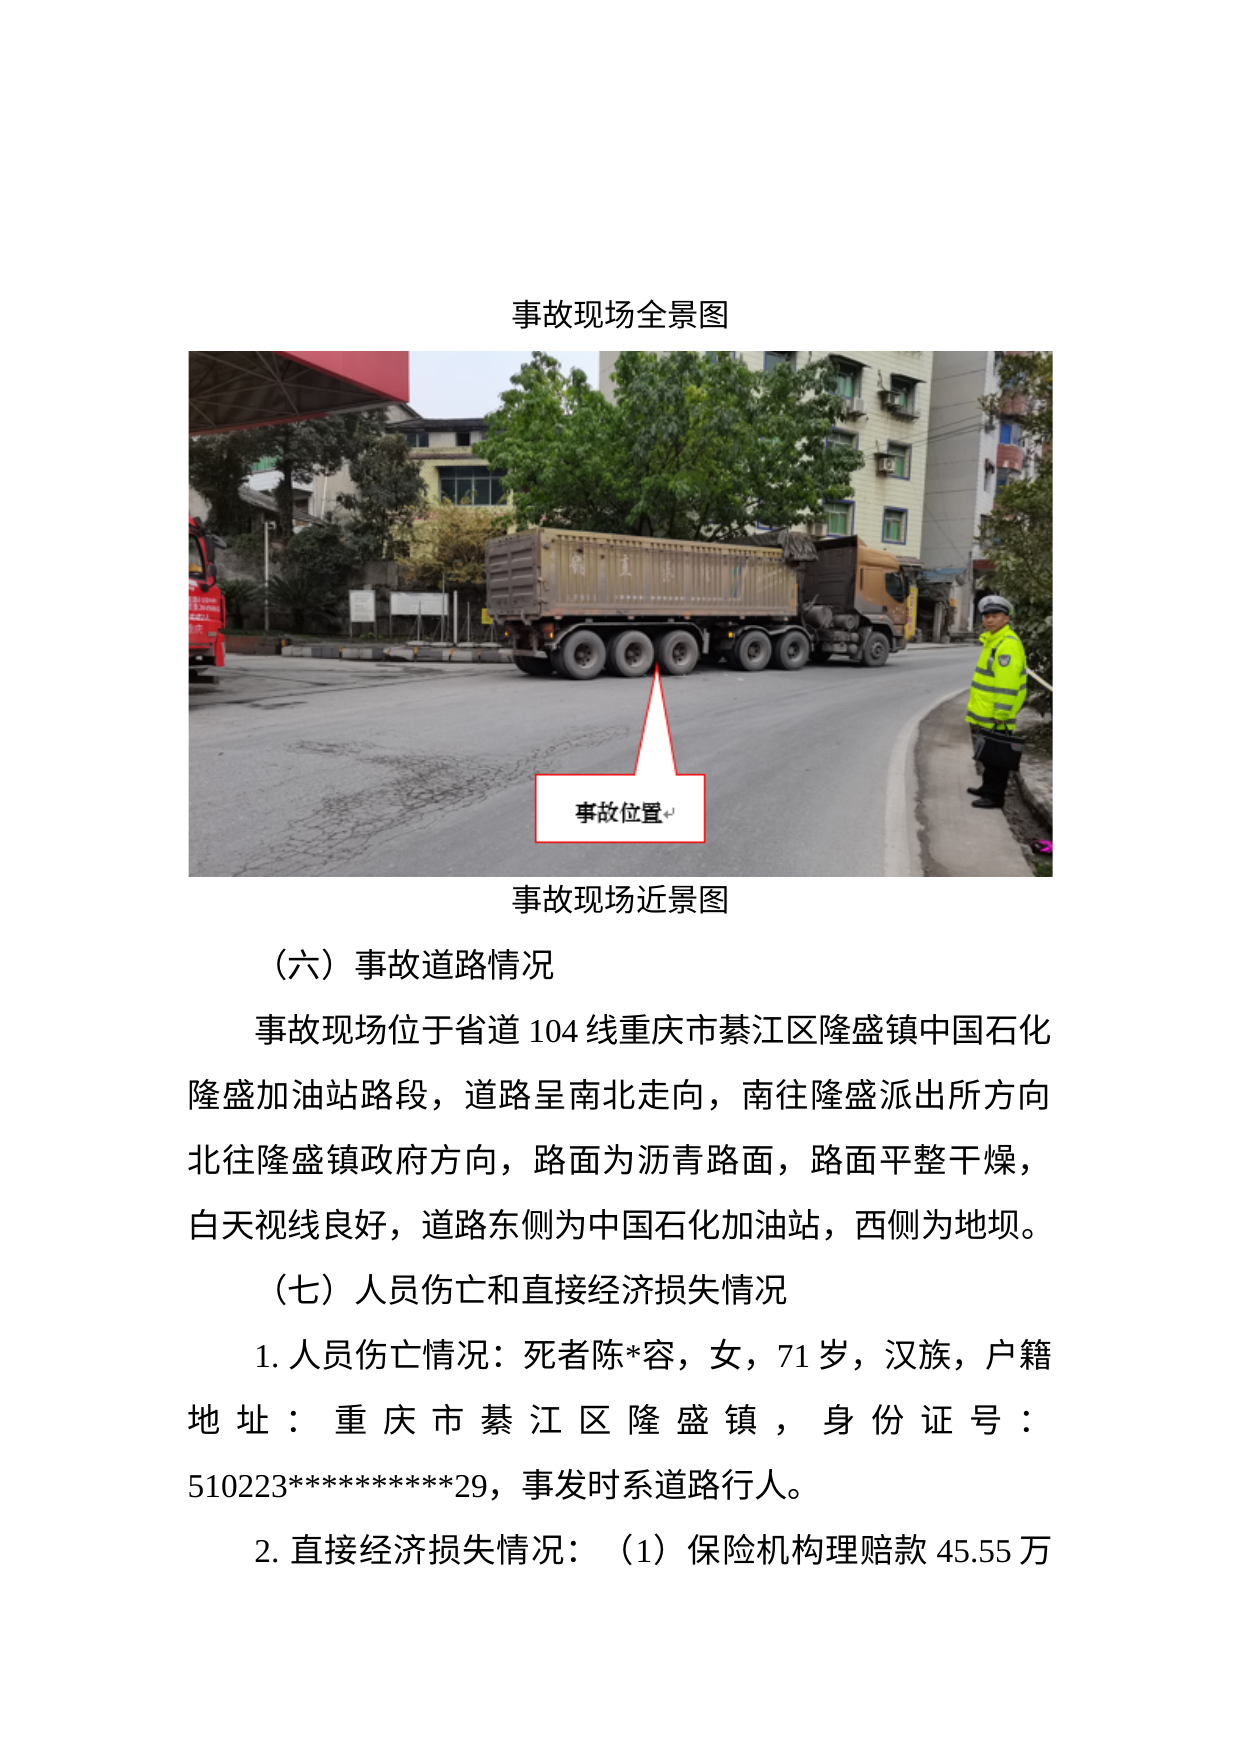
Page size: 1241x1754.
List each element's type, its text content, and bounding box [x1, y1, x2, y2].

text 事故现场位于省道104线重庆市綦江区隆盛镇中国石化隆盛加油站路段，道路呈南北走向，南往隆盛派出所方向，北往隆盛镇政府方向，路面为沥青路面，路面平整干燥，白天视线良好，道路东侧为中国石化加油站，西侧为地坝。 [187, 995, 1053, 1255]
picture [188, 351, 1053, 877]
text 事故现场近景图 [187, 865, 1053, 930]
text 事故现场全景图 [187, 280, 1053, 345]
text 1. 人员伤亡情况：死者陈*容，女，71岁，汉族，户籍地址：重庆市綦江区隆盛镇，身份证号：510223**********29，事发时系道路行人。 [187, 1320, 1053, 1515]
text （七）人员伤亡和直接经济损失情况 [187, 1255, 1053, 1320]
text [187, 1515, 1053, 1580]
text （六）事故道路情况 [187, 930, 1053, 995]
